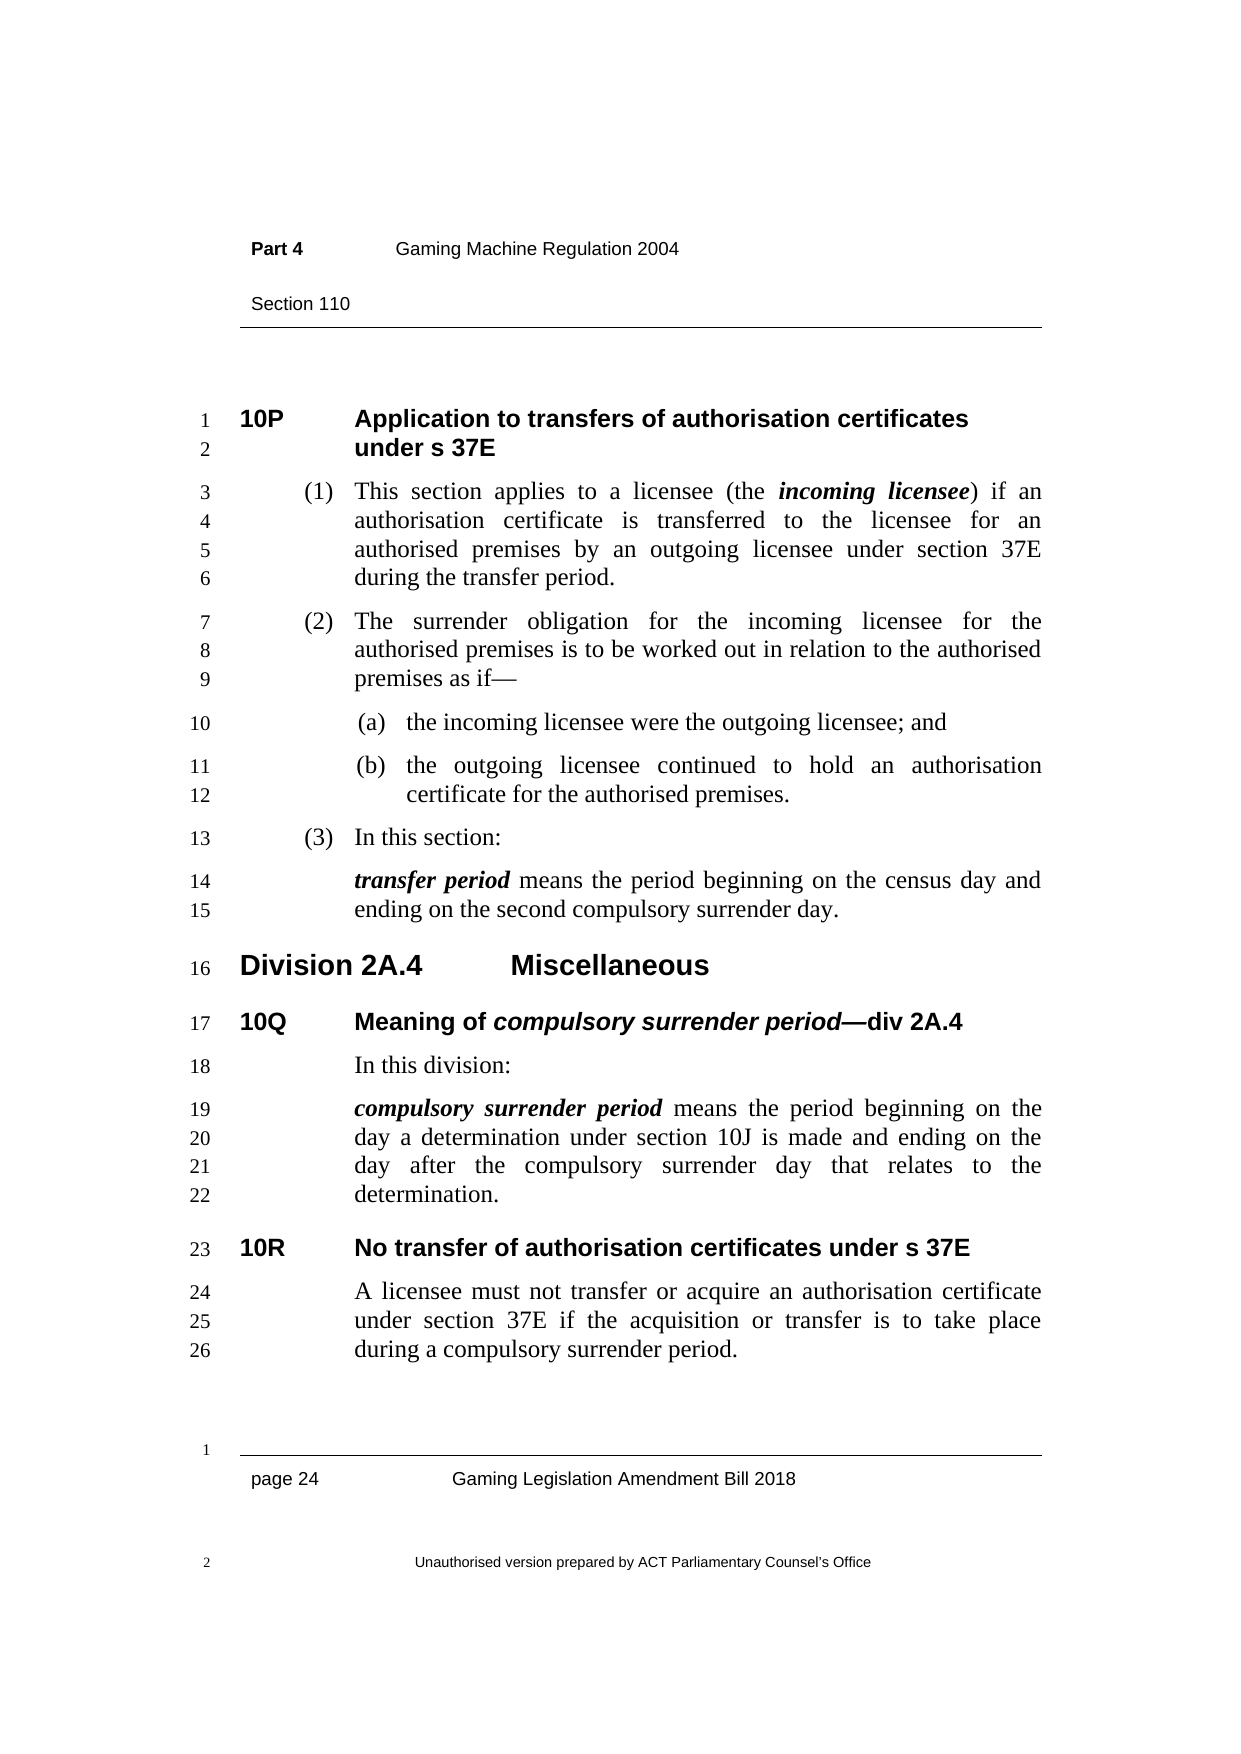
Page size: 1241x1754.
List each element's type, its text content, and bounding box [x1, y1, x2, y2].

text 10Q Meaning of compulsory surrender period—div 2A.4 [239, 1006, 1042, 1035]
text (3) In this section: [239, 822, 1042, 851]
text In this division: [354, 1050, 1042, 1078]
text (a) the incoming licensee were the outgoing licensee; and [239, 707, 1042, 735]
text Division 2A.4 Miscellaneous [239, 948, 1042, 981]
text (1) This section applies to a licensee (the incoming licensee) if an authorisation certificate is transferred to the licensee for an authorised premises by an outgoing licensee under section 37E during the transfer period. [239, 476, 1042, 591]
text compulsory surrender period means the period beginning on the day a determination under section 10J is made and ending on the day after the compulsory surrender day that relates to the determination. [354, 1093, 1042, 1208]
text (b) the outgoing licensee continued to hold an authorisation certificate for the authorised premises. [239, 750, 1042, 807]
text 10R No transfer of authorisation certificates under s 37E [239, 1233, 1042, 1262]
text 10P Application to transfers of authorisation certificates under s 37E [239, 404, 1042, 462]
text A licensee must not transfer or acquire an authorisation certificate under section 37E if the acquisition or transfer is to take place during a compulsory surrender period. [354, 1276, 1042, 1363]
text (2) The surrender obligation for the incoming licensee for the authorised premises is to be worked out in relation to the authorised premises as if— [239, 606, 1042, 692]
text transfer period means the period beginning on the census day and ending on the second compulsory surrender day. [354, 865, 1042, 923]
